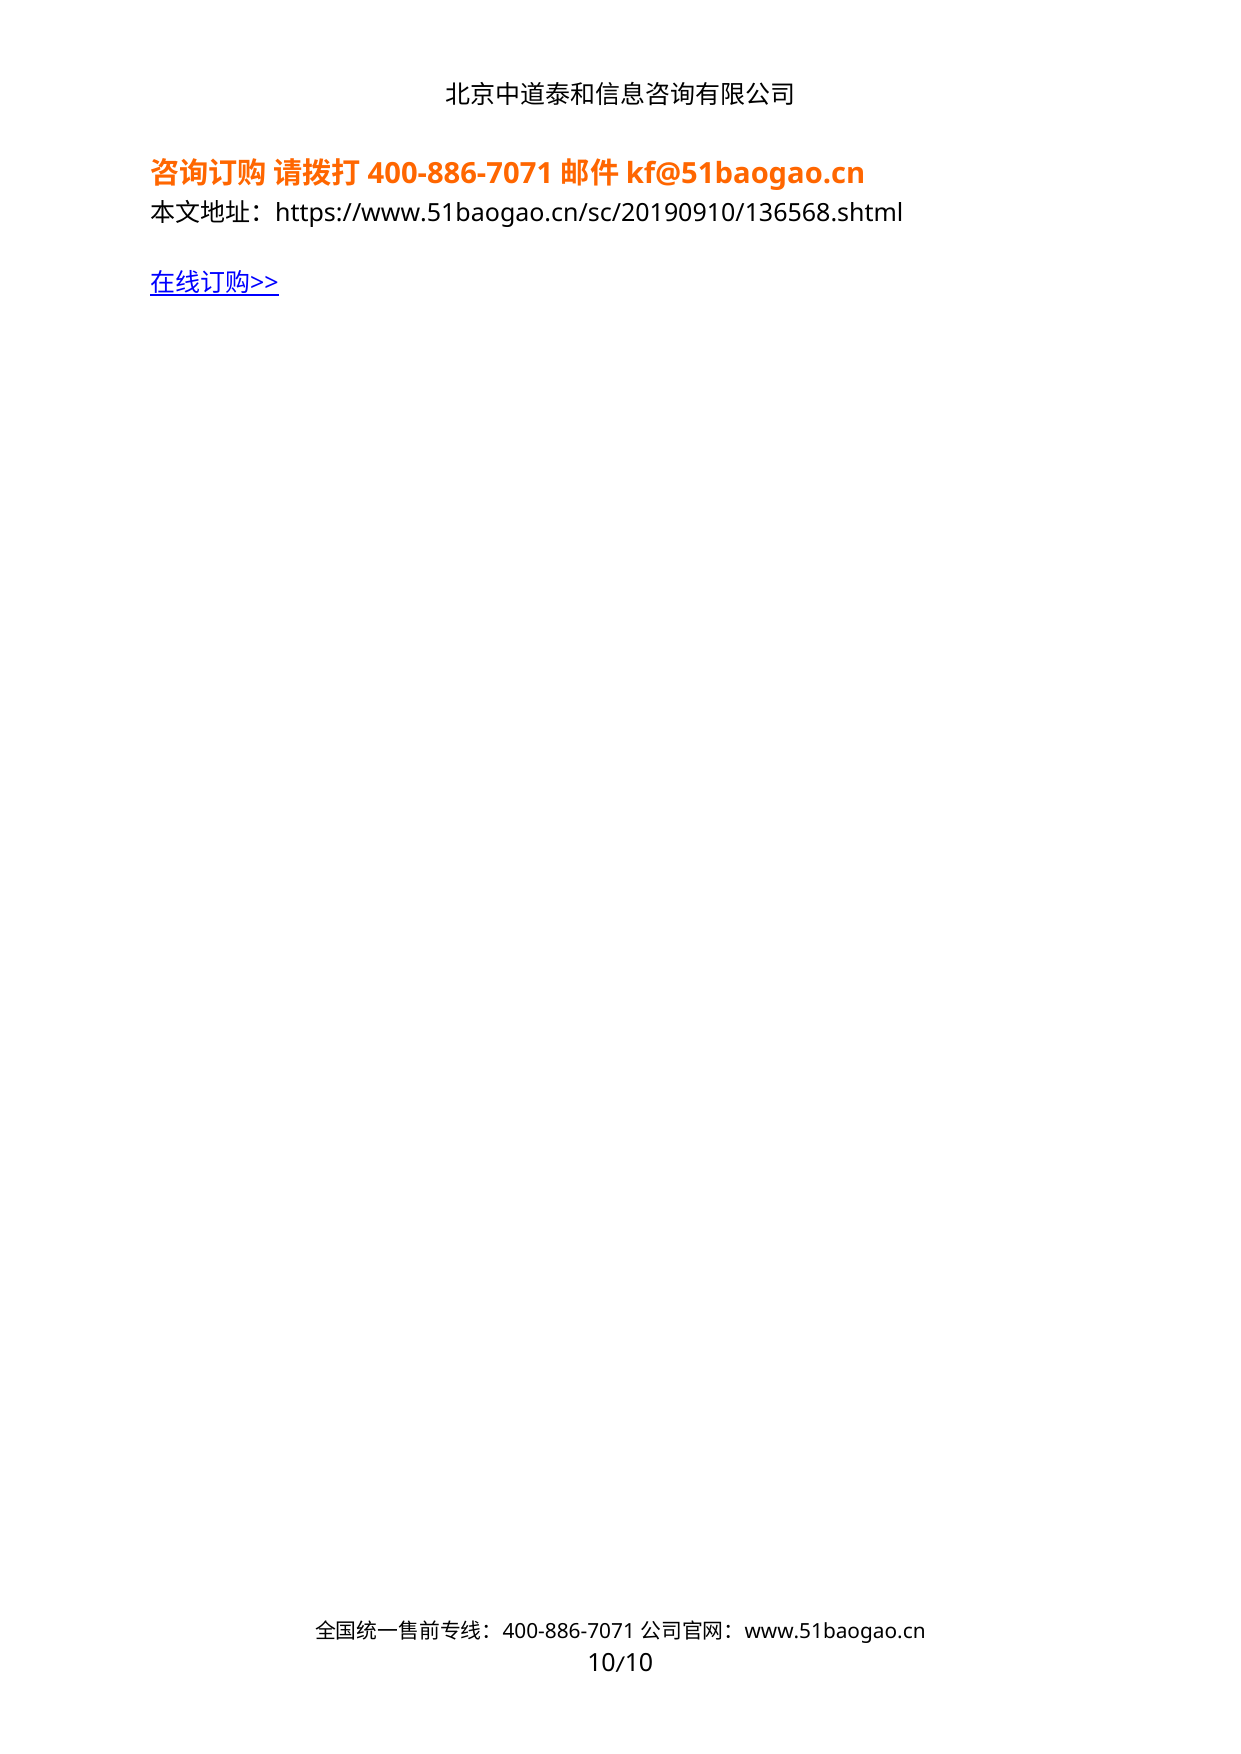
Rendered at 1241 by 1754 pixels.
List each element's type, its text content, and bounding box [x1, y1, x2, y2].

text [150, 150, 1090, 229]
text 在线订购>> [150, 229, 1090, 299]
